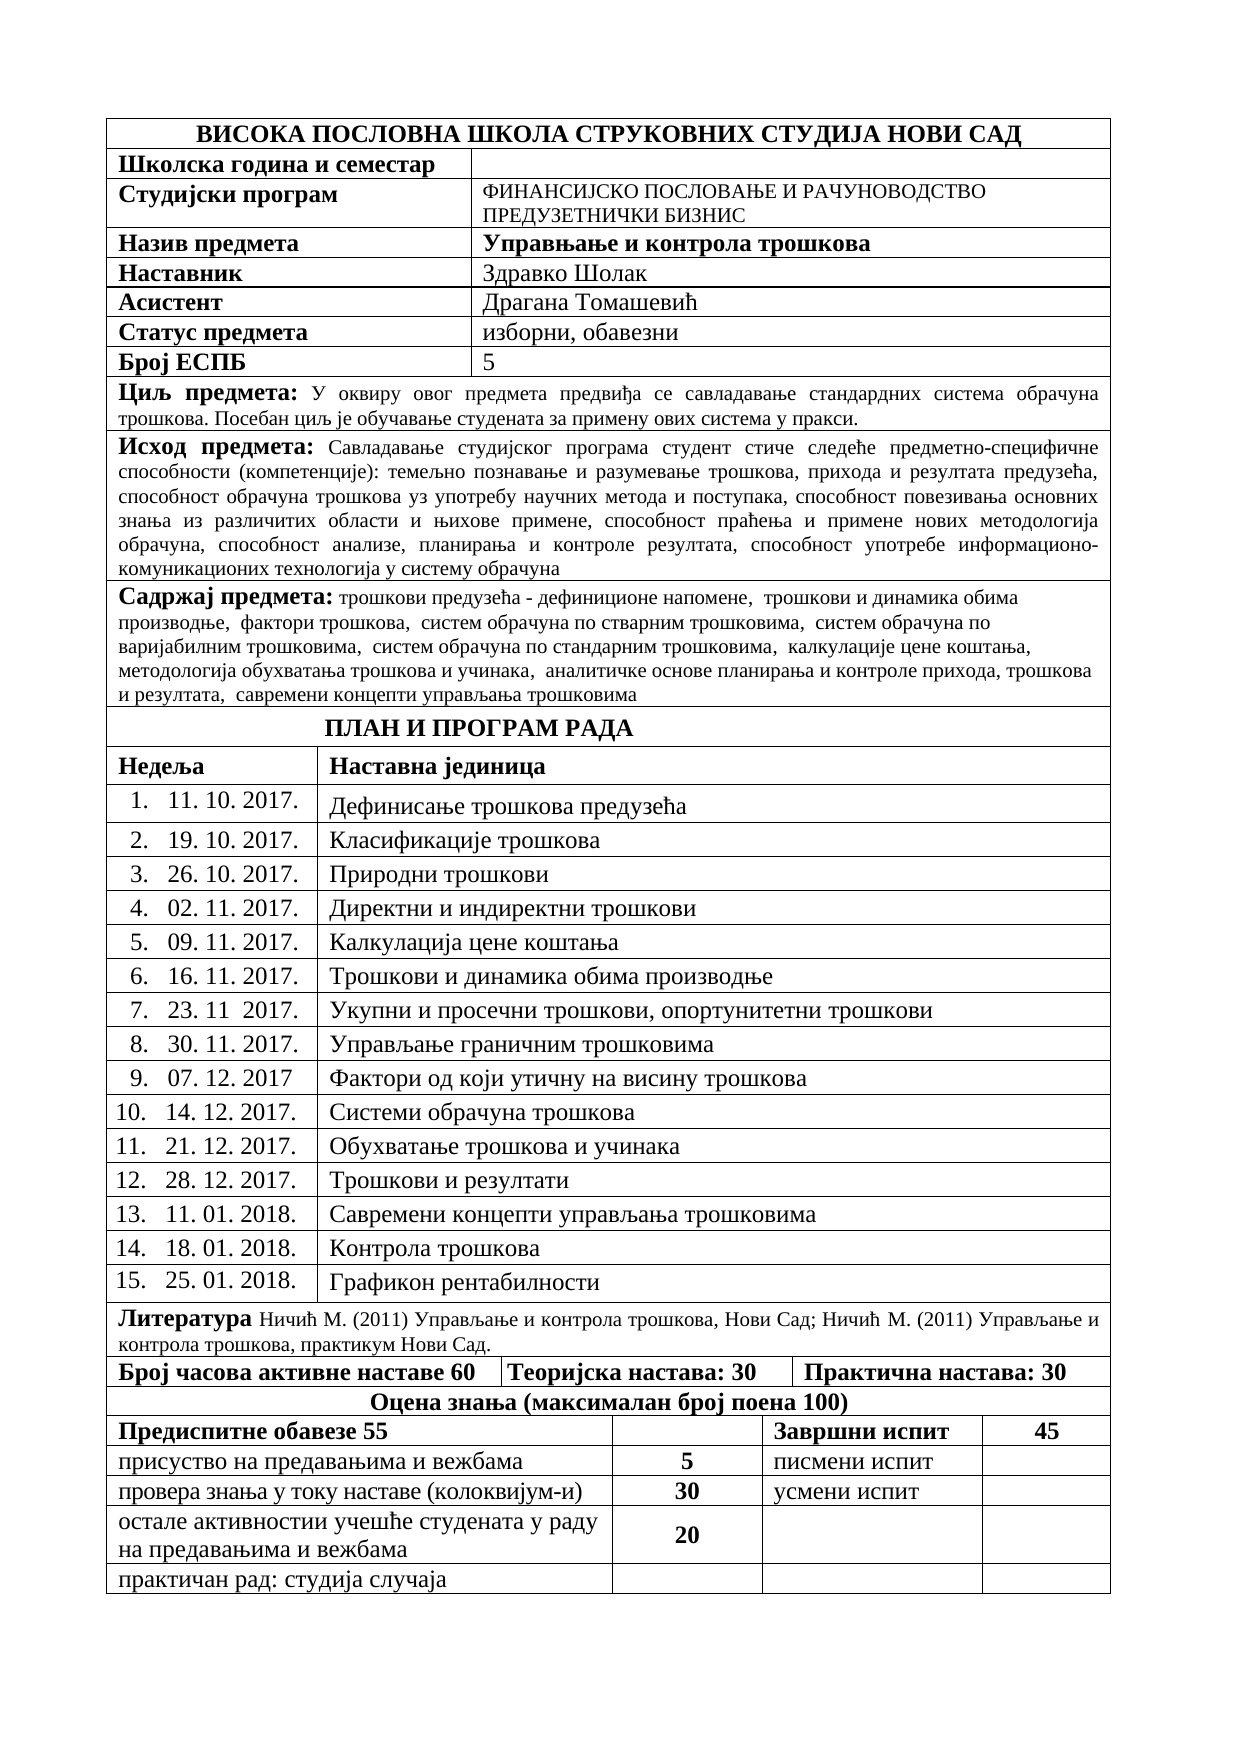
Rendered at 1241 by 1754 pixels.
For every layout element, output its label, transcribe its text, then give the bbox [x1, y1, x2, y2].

table_cell 15. 25. 01. 2018. [107, 1265, 317, 1302]
table_cell Директни и индиректни трошкови [318, 891, 1110, 924]
table_cell Управњање и контрола трошкова [472, 228, 1110, 257]
table_cell Завршни испит [763, 1416, 982, 1445]
table_cell Статус предмета [107, 317, 471, 346]
table_cell усмени испит [763, 1476, 982, 1505]
table_cell 10. 14. 12. 2017. [107, 1095, 317, 1128]
table_cell [472, 149, 1110, 178]
table_cell 4. 02. 11. 2017. [107, 891, 317, 924]
table_cell Графикон рентабилности [318, 1265, 1110, 1302]
table_cell [763, 1506, 982, 1563]
table_cell Природни трошкови [318, 857, 1110, 890]
table_cell Предиспитне обавезе 55 [107, 1416, 612, 1445]
table_cell Наставник [107, 258, 471, 286]
table_cell провера знања у току наставе (колоквијум-и) [107, 1476, 612, 1505]
table_cell Студијски програм [107, 179, 471, 227]
table_cell Исход предмета: Савладавање студијског програма студент стиче следеће предметно-специфичне способности (компетенције): темељно познавање и разумевање трошкова, прихода и резултата предузећа, способност обрачуна трошкова уз употребу научних метода и поступака, способност повезивања основних знања из различитих области и њихове примене, способност праћења и примене нових методологија обрачуна, способност анализе, планирања и контроле резултата, способност употребе информационо- комуникационих технологија у систему обрачуна [107, 431, 1110, 580]
table_cell 11. 21. 12. 2017. [107, 1129, 317, 1162]
table_cell Трошкови и резултати [318, 1163, 1110, 1196]
table_cell [613, 1416, 762, 1445]
table_cell [983, 1506, 1110, 1563]
table_cell Оцена знања (максималан број поена 100) [107, 1387, 1110, 1415]
table_cell Контрола трошкова [318, 1231, 1110, 1264]
table_cell Број ЕСПБ [107, 347, 471, 376]
table_cell Системи обрачуна трошкова [318, 1095, 1110, 1128]
table_cell 6. 16. 11. 2017. [107, 959, 317, 992]
table_cell Недеља [107, 747, 317, 784]
table_cell Фактори од који утичну на висину трошкова [318, 1061, 1110, 1094]
table_cell 5. 09. 11. 2017. [107, 925, 317, 958]
table_cell Циљ предмета: У оквиру овог предмета предвиђа се савладавање стандардних система обрачуна трошкова. Посебан циљ је обучавање студената за примену ових система у пракси. [107, 377, 1110, 430]
table_cell 2. 19. 10. 2017. [107, 823, 317, 856]
table_cell 3. 26. 10. 2017. [107, 857, 317, 890]
table_cell Здравко Шолак [472, 258, 1110, 286]
table_cell 12. 28. 12. 2017. [107, 1163, 317, 1196]
table_cell присуство на предавањима и вежбама [107, 1446, 612, 1475]
table_cell 30 [613, 1476, 762, 1505]
table_cell 1. 11. 10. 2017. [107, 785, 317, 822]
table_cell Савремени концепти управљања трошковима [318, 1197, 1110, 1230]
table_cell Литература Ничић M. (2011) Управљање и контрола трошкова, Нови Сад; Ничић M. (2011) Управљање и контрола трошкова, практикум Нови Сад. [107, 1303, 1110, 1356]
table_cell 13. 11. 01. 2018. [107, 1197, 317, 1230]
table_cell изборни, обавезни [472, 317, 1110, 346]
table_cell Класификације трошкова [318, 823, 1110, 856]
table_cell Трошкови и динамика обима производње [318, 959, 1110, 992]
table_cell 7. 23. 11 2017. [107, 993, 317, 1026]
table_cell 5 [472, 347, 1110, 376]
table_cell Назив предмета [107, 228, 471, 257]
table_cell писмени испит [763, 1446, 982, 1475]
table_cell [613, 1564, 762, 1593]
table_cell Теоријска настава: 30 [502, 1357, 792, 1386]
table_cell остале активностии учешће студената у раду на предавањима и вежбама [107, 1506, 612, 1563]
table_cell ФИНАНСИЈСКО ПОСЛОВАЊЕ И РАЧУНОВОДСТВО ПРЕДУЗЕТНИЧКИ БИЗНИС [472, 179, 1110, 227]
table_cell Број часова активне наставе 60 [107, 1357, 501, 1386]
table_cell Дефинисање трошкова предузећа [318, 785, 1110, 822]
table_cell [983, 1446, 1110, 1475]
table_cell 14. 18. 01. 2018. [107, 1231, 317, 1264]
table_cell Калкулација цене коштања [318, 925, 1110, 958]
table_header ВИСОКА ПОСЛОВНА ШКОЛА СТРУКОВНИХ СТУДИЈА НОВИ САД [107, 119, 1110, 148]
table_cell Обухватање трошкова и учинака [318, 1129, 1110, 1162]
table_cell 9. 07. 12. 2017 [107, 1061, 317, 1094]
table_cell [763, 1564, 982, 1593]
table_cell Укупни и просечни трошкови, опортунитетни трошкови [318, 993, 1110, 1026]
table_cell Наставна јединица [318, 747, 1110, 784]
table_cell 5 [613, 1446, 762, 1475]
table_cell ПЛАН И ПРОГРАМ РАДА [107, 707, 1110, 746]
table_cell [983, 1476, 1110, 1505]
table_cell Садржај предмета: трошкови предузећа - дефиниционе напомене, трошкови и динамика обима производње, фактори трошкова, систем обрачуна по стварним трошковима, систем обрачуна по варијабилним трошковима, систем обрачуна по стандарним трошковима, калкулације цене коштања, методологија обухватања трошкова и учинака, аналитичке основе планирања и контроле прихода, трошкова и резултата, савремени концепти управљања трошковима [107, 581, 1110, 706]
table_cell 45 [983, 1416, 1110, 1445]
table_cell Aсистент [107, 288, 471, 316]
table_cell Управљање граничним трошковима [318, 1027, 1110, 1060]
table_cell [983, 1564, 1110, 1593]
table_cell 20 [613, 1506, 762, 1563]
table_cell Драгана Томашевић [472, 288, 1110, 316]
table_cell 8. 30. 11. 2017. [107, 1027, 317, 1060]
table_cell Школска година и семестар [107, 149, 471, 178]
table_cell практичан рад: студија случаја [107, 1564, 612, 1593]
table_cell Практична настава: 30 [793, 1357, 1110, 1386]
